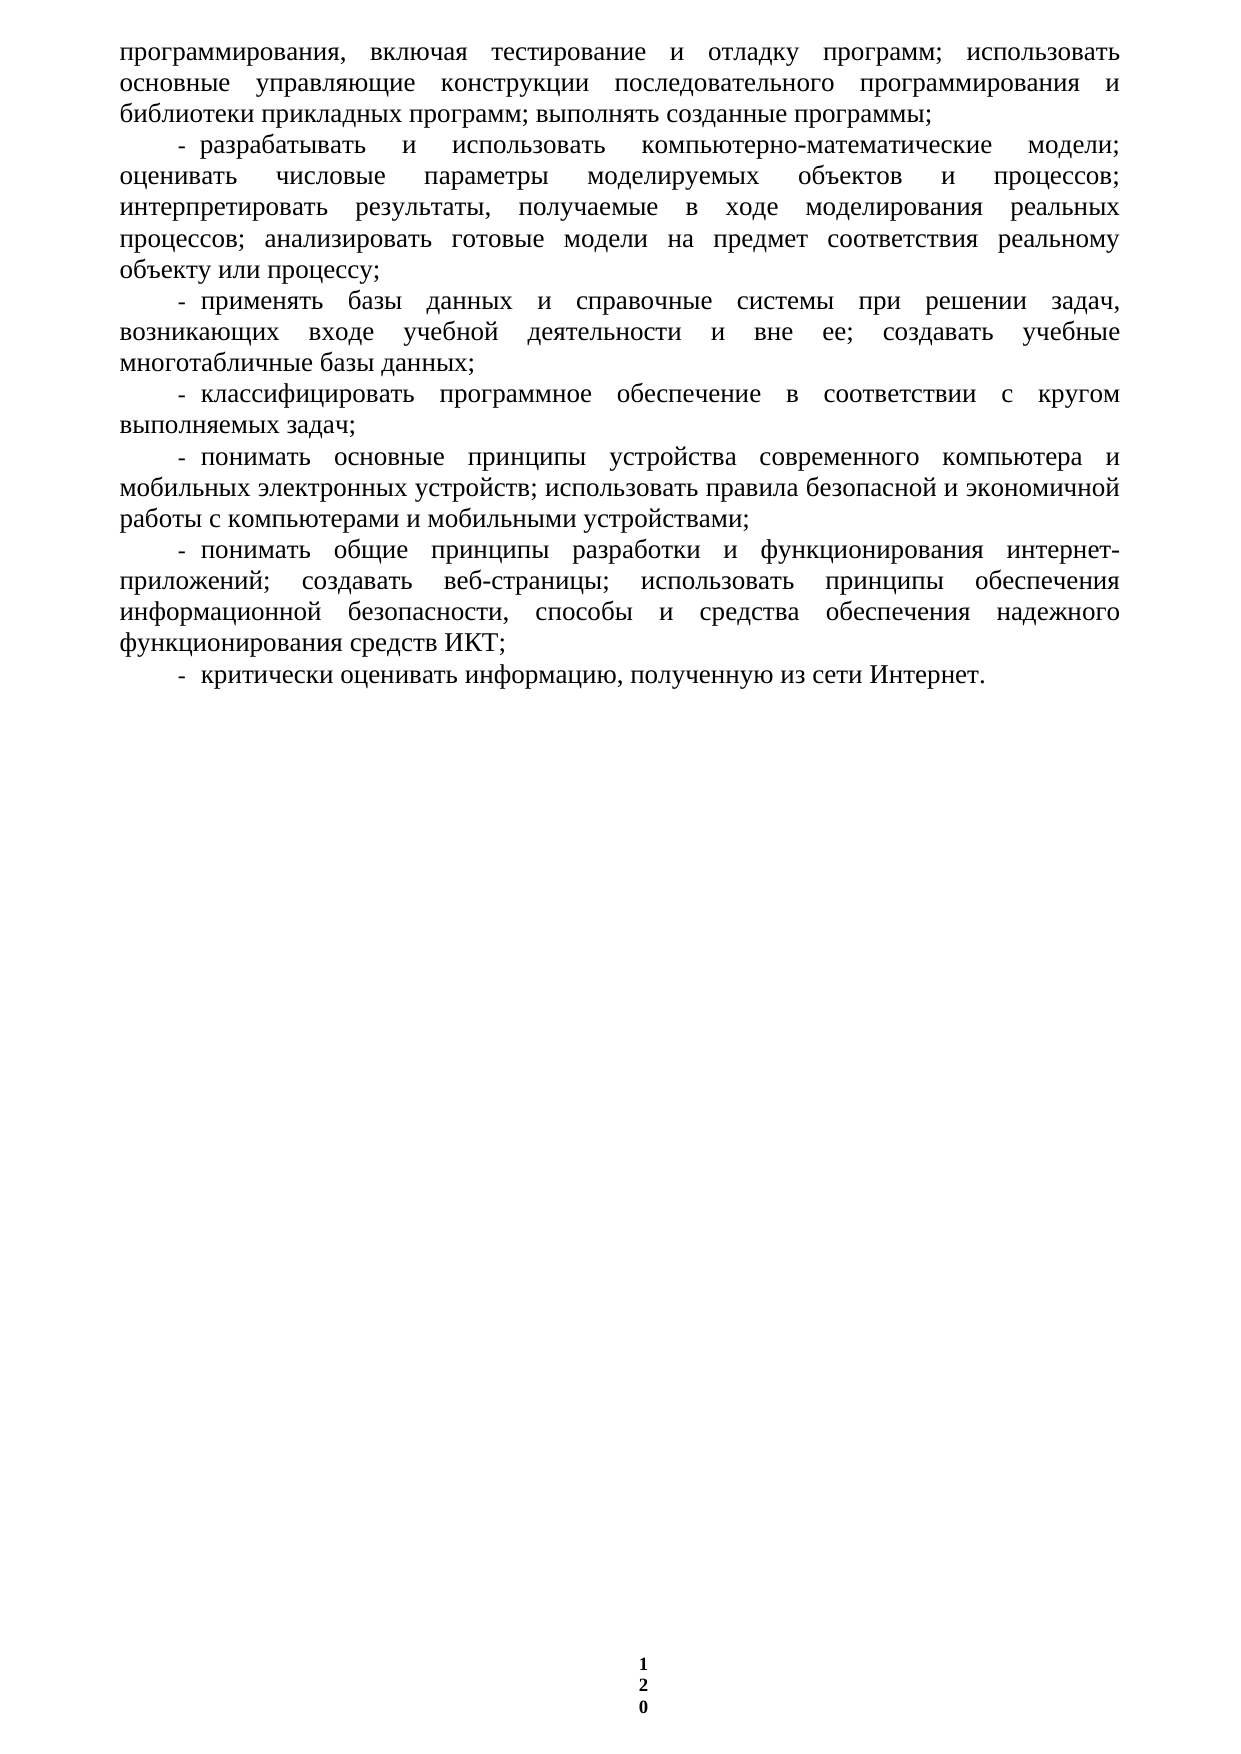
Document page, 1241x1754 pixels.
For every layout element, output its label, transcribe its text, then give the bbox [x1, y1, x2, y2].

list понимать общие принципы разработки и функционирования интернет-приложений; создавать веб-страницы; использовать принципы обеспечения информационной безопасности, способы и средства обеспечения надежного функционирования средств ИКТ; [119, 533, 1121, 658]
list использовать навыки и опыт разработки программ в выбранной среде программирования, включая тестирование и отладку программ; использовать основные управляющие конструкции последовательного программирования и библиотеки прикладных программ; выполнять созданные программы; [119, 35, 1121, 128]
list критически оценивать информацию, полученную из сети Интернет. [119, 658, 1123, 689]
list классифицировать программное обеспечение в соответствии с кругом выполняемых задач; [119, 377, 1121, 440]
list разрабатывать и использовать компьютерно-математические модели; оценивать числовые параметры моделируемых объектов и процессов; интерпретировать результаты, получаемые в ходе моделирования реальных процессов; анализировать готовые модели на предмет соответствия реальному объекту или процессу; [119, 128, 1121, 284]
list понимать основные принципы устройства современного компьютера и мобильных электронных устройств; использовать правила безопасной и экономичной работы с компьютерами и мобильными устройствами; [119, 440, 1121, 533]
list применять базы данных и справочные системы при решении задач, возникающих входе учебной деятельности и вне ее; создавать учебные многотабличные базы данных; [119, 284, 1121, 377]
